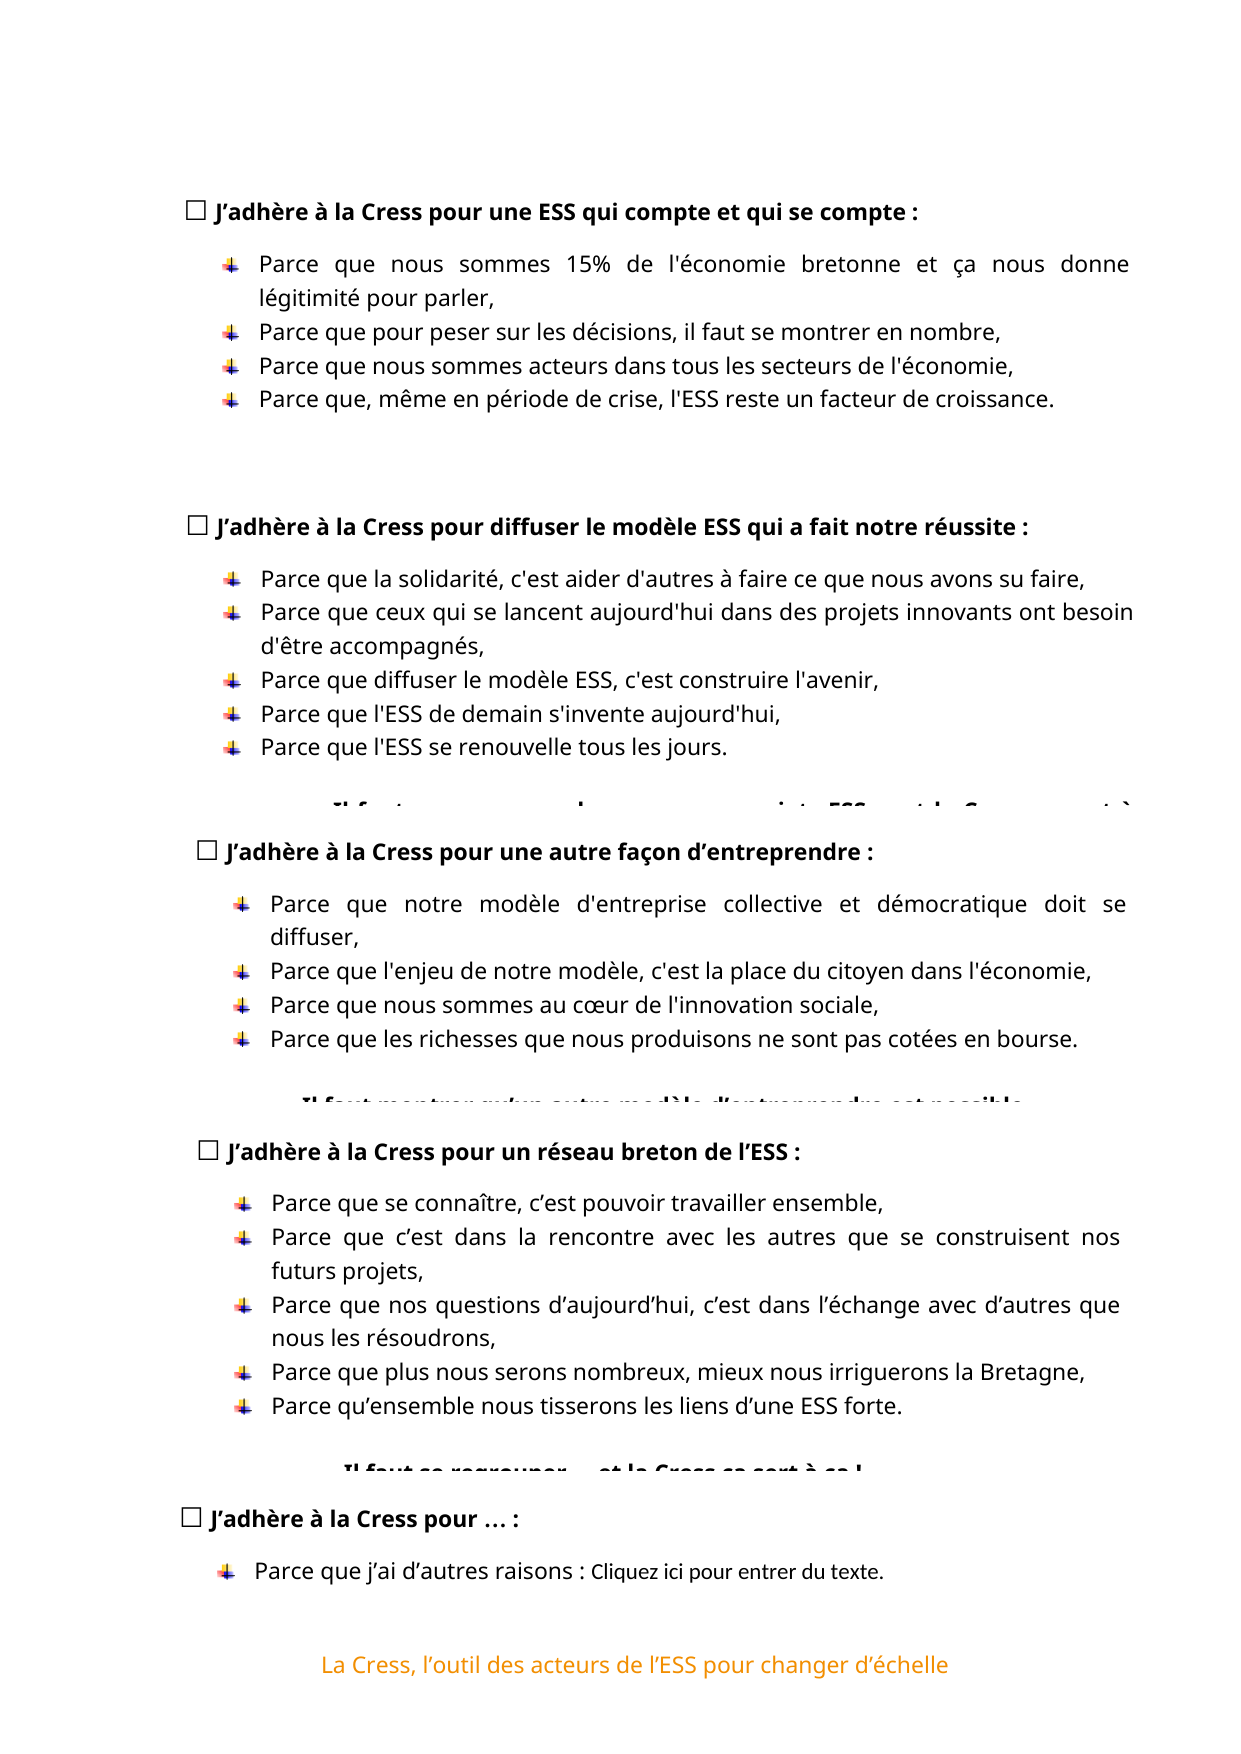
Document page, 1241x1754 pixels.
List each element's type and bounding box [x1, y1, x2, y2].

picture [222, 391, 239, 408]
picture [233, 895, 250, 912]
picture [234, 1296, 252, 1314]
picture [223, 739, 241, 756]
picture [233, 996, 250, 1014]
picture [234, 1364, 252, 1381]
picture [234, 1397, 252, 1415]
picture [223, 570, 241, 587]
picture [234, 1229, 252, 1246]
picture [223, 604, 241, 621]
picture [217, 1562, 235, 1580]
picture [223, 671, 241, 689]
picture [222, 323, 239, 341]
picture [233, 963, 250, 980]
picture [222, 357, 239, 375]
picture [233, 1030, 250, 1047]
picture [234, 1195, 252, 1212]
picture [223, 705, 241, 722]
picture [222, 256, 239, 273]
